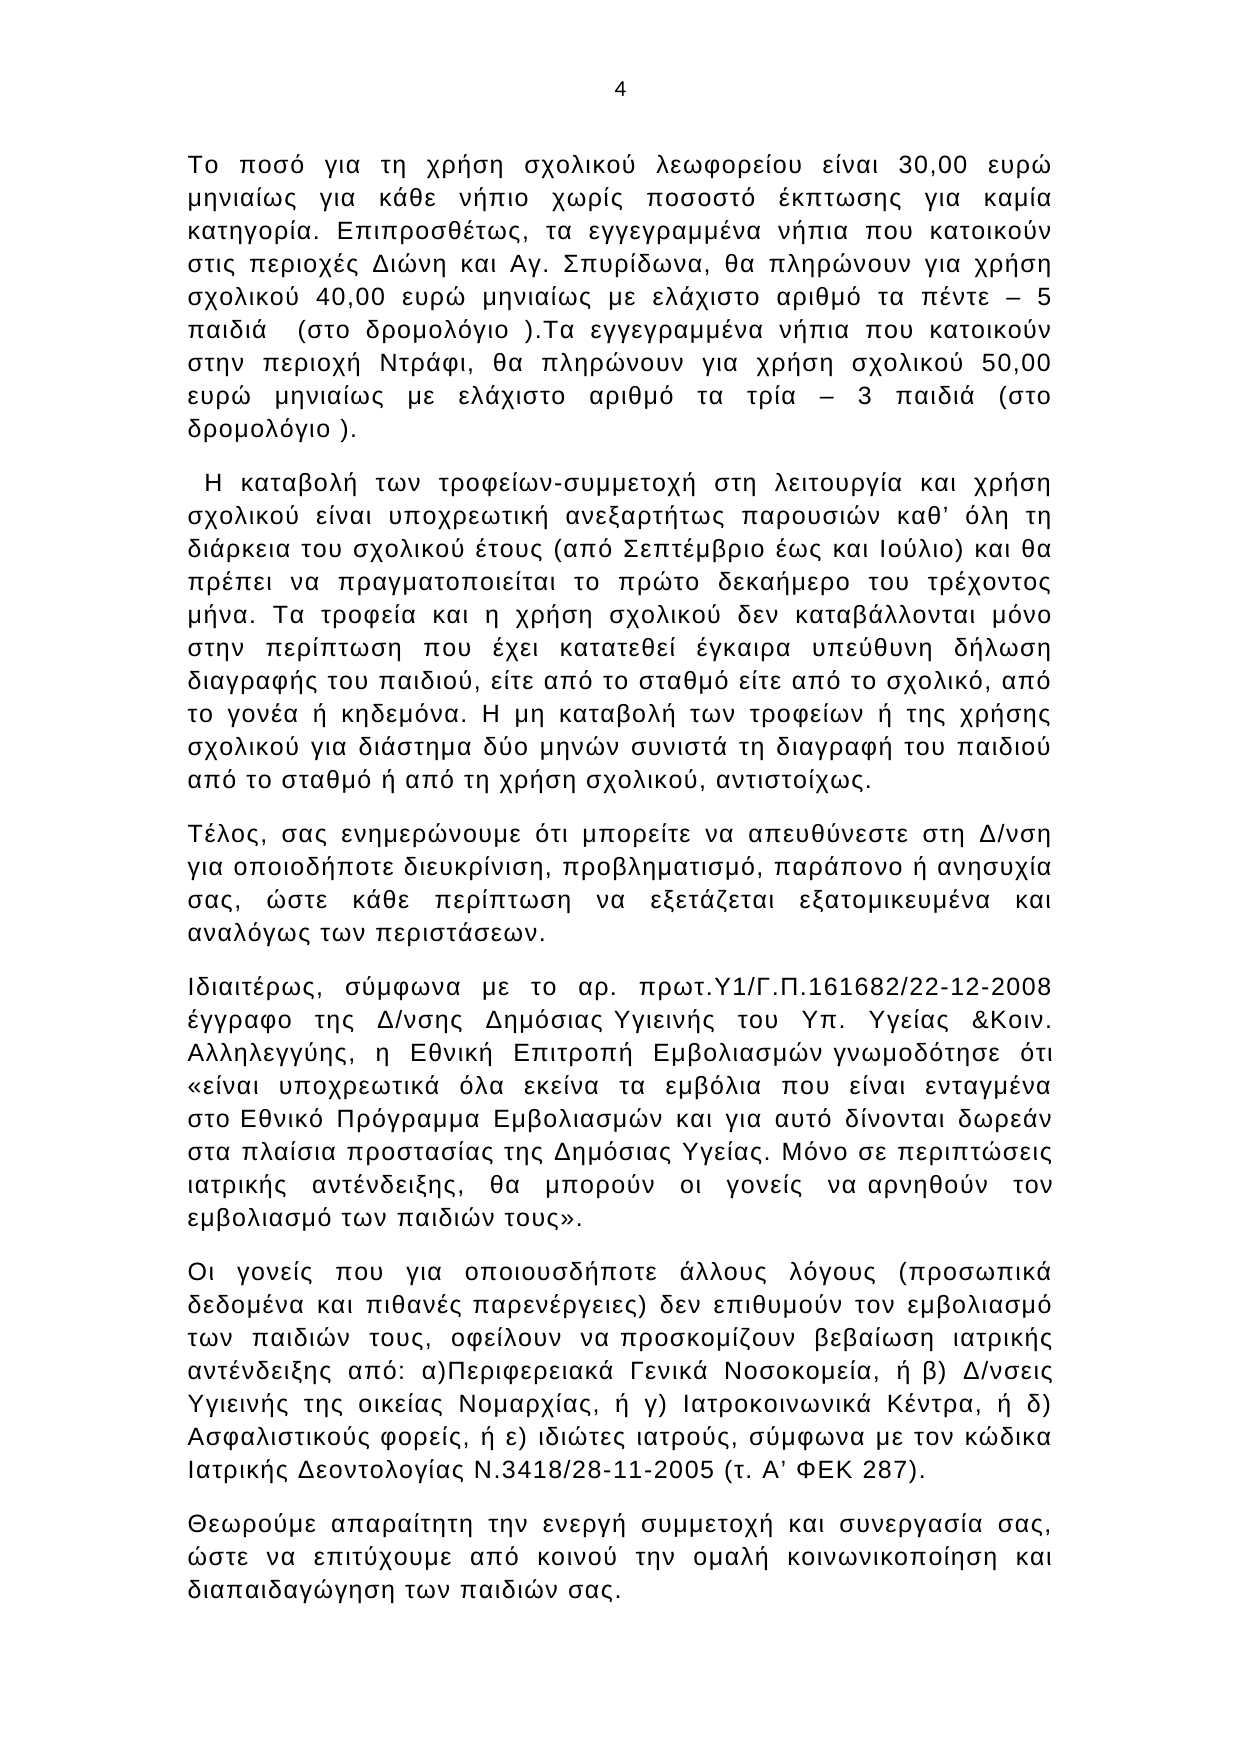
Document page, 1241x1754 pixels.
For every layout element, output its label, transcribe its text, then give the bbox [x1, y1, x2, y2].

subtitle Θεωρούμε απαραίτητη την ενεργή συμμετοχή και συνεργασία σας, ώστε να επιτύχουμε από κοινού την ομαλή κοινωνικοποίηση και διαπαιδαγώγηση των παιδιών σας. [187, 1509, 1053, 1604]
subtitle Ιδιαιτέρως, σύμφωνα με το αρ. πρωτ.Υ1/Γ.Π.161682/22-12-2008 έγγραφο της Δ/νσης Δημόσιας Υγιεινής του Υπ. Υγείας &Κοιν. Αλληλεγγύης, η Εθνική Επιτροπή Εμβολιασμών γνωμοδότησε ότι «είναι υποχρεωτικά όλα εκείνα τα εμβόλια που είναι ενταγμένα στο Εθνικό Πρόγραμμα Εμβολιασμών και για αυτό δίνονται δωρεάν στα πλαίσια προστασίας της Δημόσιας Υγείας. Μόνο σε περιπτώσεις ιατρικής αντένδειξης, θα μπορούν οι γονείς να αρνηθούν τον εμβολιασμό των παιδιών τους». [187, 972, 1053, 1232]
subtitle Τέλος, σας ενημερώνουμε ότι μπορείτε να απευθύνεστε στη Δ/νση για οποιοδήποτε διευκρίνιση, προβληματισμό, παράπονο ή ανησυχία σας, ώστε κάθε περίπτωση να εξετάζεται εξατομικευμένα και αναλόγως των περιστάσεων. [187, 819, 1053, 947]
subtitle Το ποσό για τη χρήση σχολικού λεωφορείου είναι 30,00 ευρώ μηνιαίως για κάθε νήπιο χωρίς ποσοστό έκπτωσης για καμία κατηγορία. Επιπροσθέτως, τα εγγεγραμμένα νήπια που κατοικούν στις περιοχές Διώνη και Αγ. Σπυρίδωνα, θα πληρώνουν για χρήση σχολικού 40,00 ευρώ μηνιαίως με ελάχιστο αριθμό τα πέντε – 5 παιδιά (στο δρομολόγιο ).Τα εγγεγραμμένα νήπια που κατοικούν στην περιοχή Ντράφι, θα πληρώνουν για χρήση σχολικού 50,00 ευρώ μηνιαίως με ελάχιστο αριθμό τα τρία – 3 παιδιά (στο δρομολόγιο ). [187, 150, 1053, 443]
subtitle Η καταβολή των τροφείων-συμμετοχή στη λειτουργία και χρήση σχολικού είναι υποχρεωτική ανεξαρτήτως παρουσιών καθ’ όλη τη διάρκεια του σχολικού έτους (από Σεπτέμβριο έως και Ιούλιο) και θα πρέπει να πραγματοποιείται το πρώτο δεκαήμερο του τρέχοντος μήνα. Τα τροφεία και η χρήση σχολικού δεν καταβάλλονται μόνο στην περίπτωση που έχει κατατεθεί έγκαιρα υπεύθυνη δήλωση διαγραφής του παιδιού, είτε από το σταθμό είτε από το σχολικό, από το γονέα ή κηδεμόνα. Η μη καταβολή των τροφείων ή της χρήσης σχολικού για διάστημα δύο μηνών συνιστά τη διαγραφή του παιδιού από το σταθμό ή από τη χρήση σχολικού, αντιστοίχως. [187, 468, 1053, 794]
subtitle Οι γονείς που για οποιουσδήποτε άλλους λόγους (προσωπικά δεδομένα και πιθανές παρενέργειες) δεν επιθυμούν τον εμβολιασμό των παιδιών τους, οφείλουν να προσκομίζουν βεβαίωση ιατρικής αντένδειξης από: α)Περιφερειακά Γενικά Νοσοκομεία, ή β) Δ/νσεις Υγιεινής της οικείας Νομαρχίας, ή γ) Ιατροκοινωνικά Κέντρα, ή δ) Ασφαλιστικούς φορείς, ή ε) ιδιώτες ιατρούς, σύμφωνα με τον κώδικα Ιατρικής Δεοντολογίας Ν.3418/28-11-2005 (τ. Α’ ΦΕΚ 287). [187, 1257, 1053, 1484]
